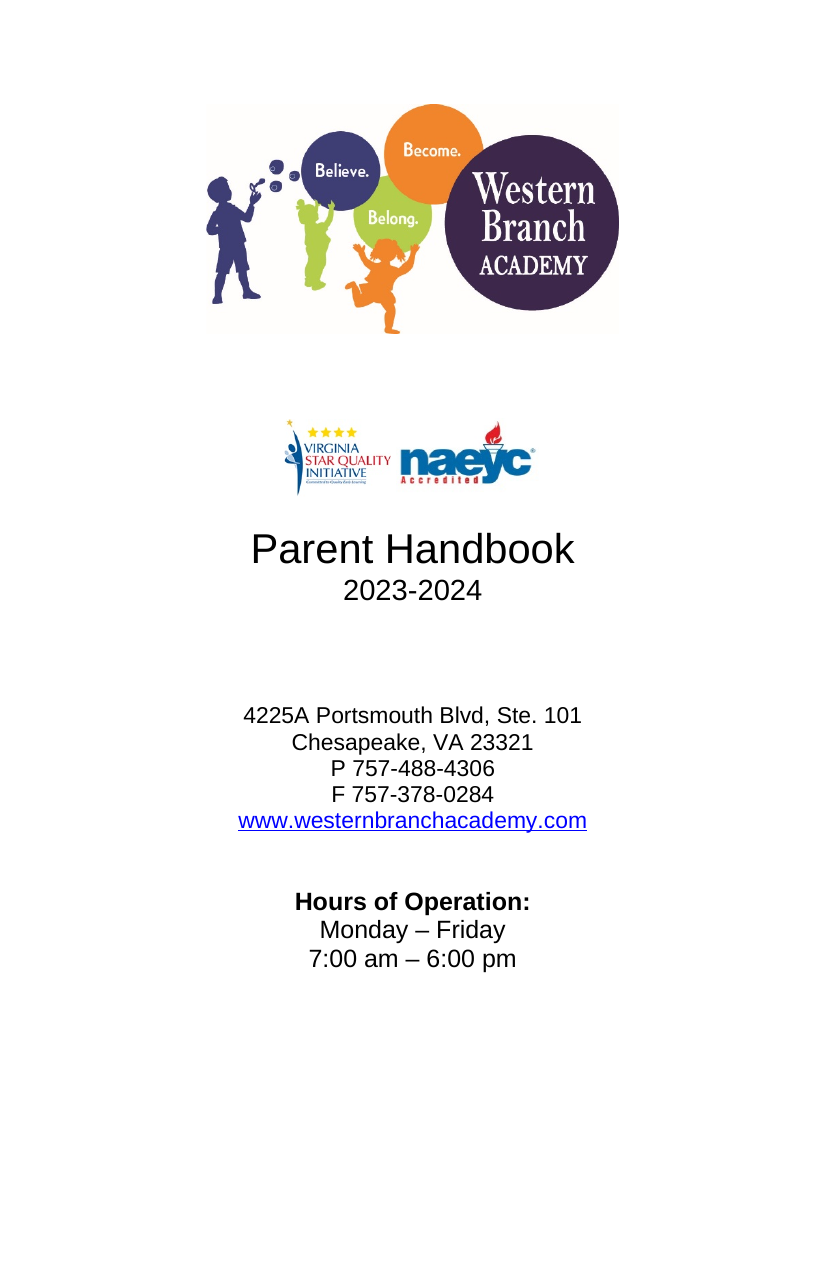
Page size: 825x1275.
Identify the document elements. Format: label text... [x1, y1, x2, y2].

text www.westernbranchacademy.com [105, 807, 720, 834]
text 2023-2024 [105, 573, 720, 606]
text Chesapeake, VA 23321 [105, 728, 720, 755]
picture [284, 419, 391, 497]
text P 757-488-4306 [105, 755, 720, 781]
text Hours of Operation: [105, 887, 720, 915]
picture [206, 104, 619, 334]
text 4225A Portsmouth Blvd, Ste. 101 [105, 702, 720, 728]
text Parent Handbook [105, 525, 720, 573]
text F 757-378-0284 [105, 781, 720, 807]
text Monday – Friday [105, 915, 720, 944]
picture [396, 418, 541, 497]
text 7:00 am – 6:00 pm [105, 944, 720, 973]
